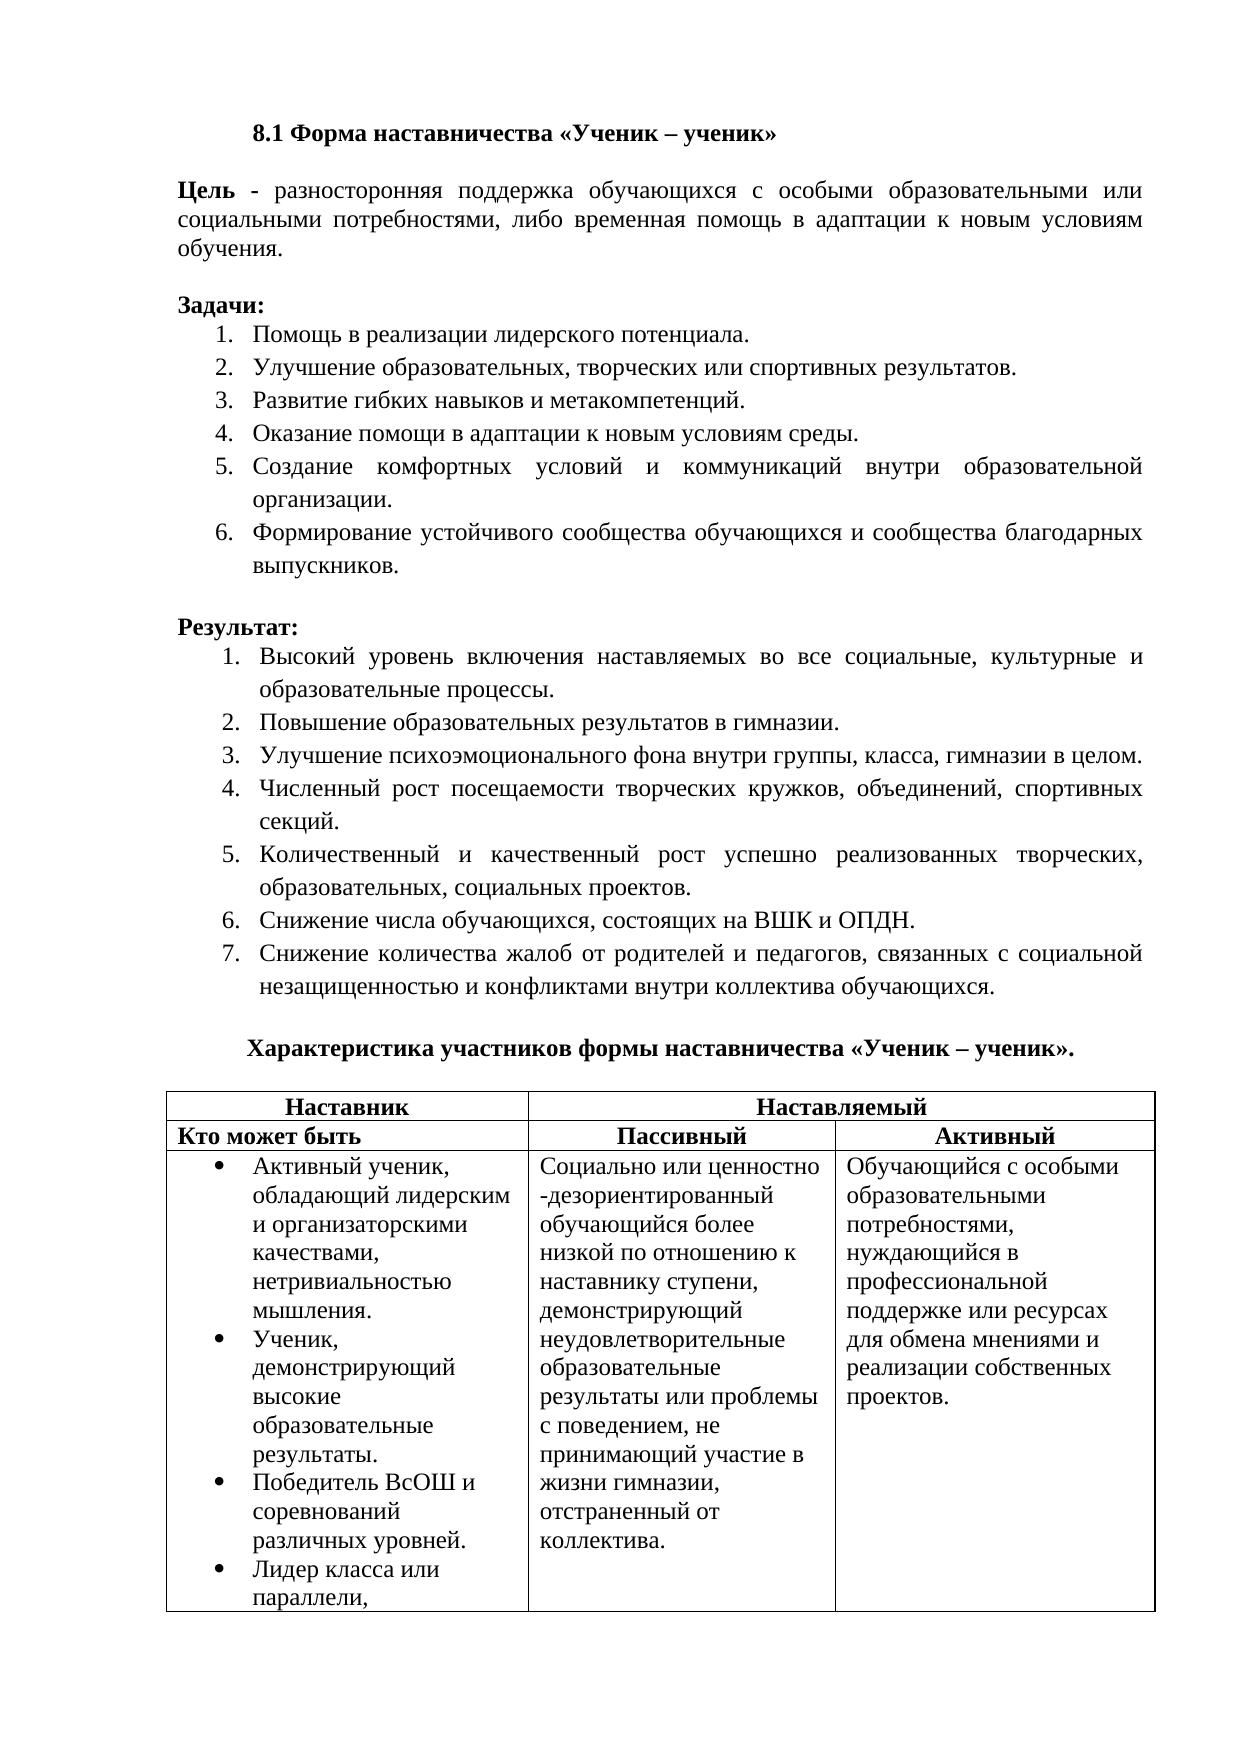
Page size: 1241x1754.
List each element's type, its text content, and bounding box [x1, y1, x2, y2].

list Снижение числа обучающихся, состоящих на ВШК и ОПДН. [222, 905, 1144, 934]
list Повышение образовательных результатов в гимназии. [222, 707, 1144, 736]
text Задачи: [177, 291, 1144, 319]
list Создание комфортных условий и коммуникаций внутри образовательной организации. [215, 451, 1144, 513]
table_cell Активный [836, 1121, 1154, 1150]
table_cell Кто может быть [167, 1121, 528, 1150]
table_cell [529, 1151, 835, 1611]
text Результат: [177, 612, 1144, 641]
list Развитие гибких навыков и метакомпетенций. [215, 385, 1144, 414]
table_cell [836, 1151, 1154, 1611]
list Улучшение психоэмоционального фона внутри группы, класса, гимназии в целом. [222, 740, 1144, 769]
table_header Наставляемый [529, 1092, 1154, 1120]
list Улучшение образовательных, творческих или спортивных результатов. [215, 352, 1144, 381]
text Характеристика участников формы наставничества «Ученик – ученик». [177, 1033, 1144, 1062]
text Цель - разносторонняя поддержка обучающихся с особыми образовательными или социальными потребностями, либо временная помощь в адаптации к новым условиям обучения. [177, 176, 1144, 262]
list Снижение количества жалоб от родителей и педагогов, связанных с социальной незащищенностью и конфликтами внутри коллектива обучающихся. [222, 938, 1144, 1000]
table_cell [167, 1151, 528, 1611]
text 8.1 Форма наставничества «Ученик – ученик» [252, 118, 1144, 147]
list Оказание помощи в адаптации к новым условиям среды. [215, 418, 1144, 447]
list Численный рост посещаемости творческих кружков, объединений, спортивных секций. [222, 773, 1144, 835]
list Формирование устойчивого сообщества обучающихся и сообщества благодарных выпускников. [215, 517, 1144, 579]
table_header Наставник [167, 1092, 528, 1120]
list Помощь в реализации лидерского потенциала. [215, 319, 1144, 348]
list Количественный и качественный рост успешно реализованных творческих, образовательных, социальных проектов. [222, 839, 1144, 901]
list Высокий уровень включения наставляемых во все социальные, культурные и образовательные процессы. [222, 641, 1144, 703]
table_cell Пассивный [529, 1121, 835, 1150]
